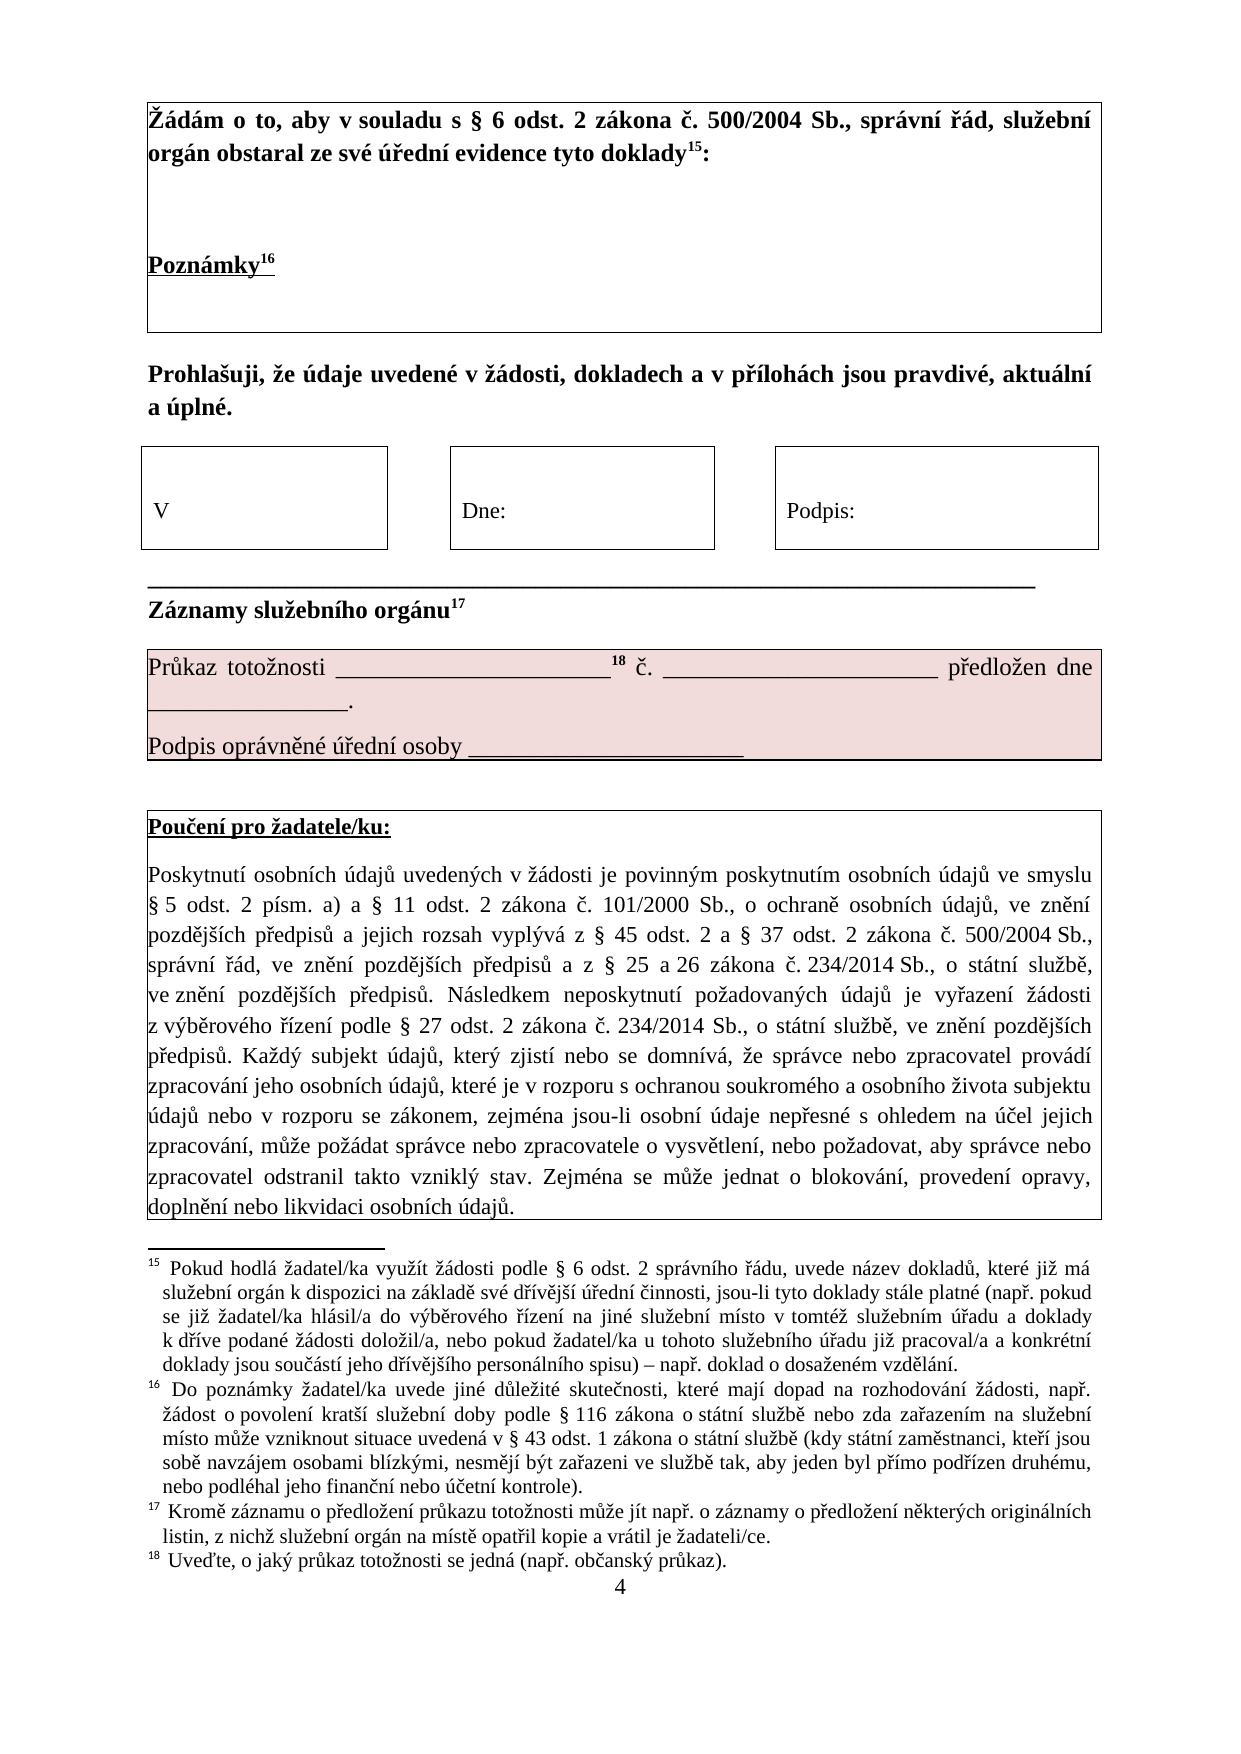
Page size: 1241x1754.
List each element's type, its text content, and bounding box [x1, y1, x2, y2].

text Prohlašuji, že údaje uvedené v žádosti, dokladech a v přílohách jsou pravdivé, aktuální a úplné. [148, 359, 1092, 420]
text Žádám o to, aby v souladu s § 6 odst. 2 zákona č. 500/2004 Sb., správní řád, služební orgán obstaral ze své úřední evidence tyto doklady: [148, 103, 1101, 167]
table_header [715, 446, 775, 549]
text Poskytnutí osobních údajů uvedených v žádosti je povinným poskytnutím osobních údajů ve smyslu § 5 odst. 2 písm. a) a § 11 odst. 2 zákona č. 101/2000 Sb., o ochraně osobních údajů, ve znění pozdějších předpisů a jejich rozsah vyplývá z § 45 odst. 2 a § 37 odst. 2 zákona č. 500/2004 Sb., správní řád, ve znění pozdějších předpisů a z § 25 a 26 zákona č. 234/2014 Sb., o státní službě, ve znění pozdějších předpisů. Následkem neposkytnutí požadovaných údajů je vyřazení žádosti z výběrového řízení podle § 27 odst. 2 zákona č. 234/2014 Sb., o státní službě, ve znění pozdějších předpisů. Každý subjekt údajů, který zjistí nebo se domnívá, že správce nebo zpracovatel provádí zpracování jeho osobních údajů, které je v rozporu s ochranou soukromého a osobního života subjektu údajů nebo v rozporu se zákonem, zejména jsou-li osobní údaje nepřesné s ohledem na účel jejich zpracování, může požádat správce nebo zpracovatele o vysvětlení, nebo požadovat, aby správce nebo zpracovatel odstranil takto vzniklý stav. Zejména se může jednat o blokování, provedení opravy, doplnění nebo likvidaci osobních údajů. [148, 857, 1101, 1219]
text Poznámky [148, 247, 1101, 279]
table_header Podpis: [776, 447, 1098, 549]
text Průkaz totožnosti ______________________ č. ______________________ předložen dne ________________. [148, 650, 1101, 714]
text Poučení pro žadatele/ku: [148, 811, 1101, 840]
text Podpis oprávněné úřední osoby ______________________ [148, 728, 1101, 759]
table_header [388, 446, 450, 549]
text _______________________________________________________________________ Záznamy služebního orgánu [148, 562, 1092, 624]
table_header Dne: [451, 447, 714, 549]
table_header V [142, 447, 387, 549]
